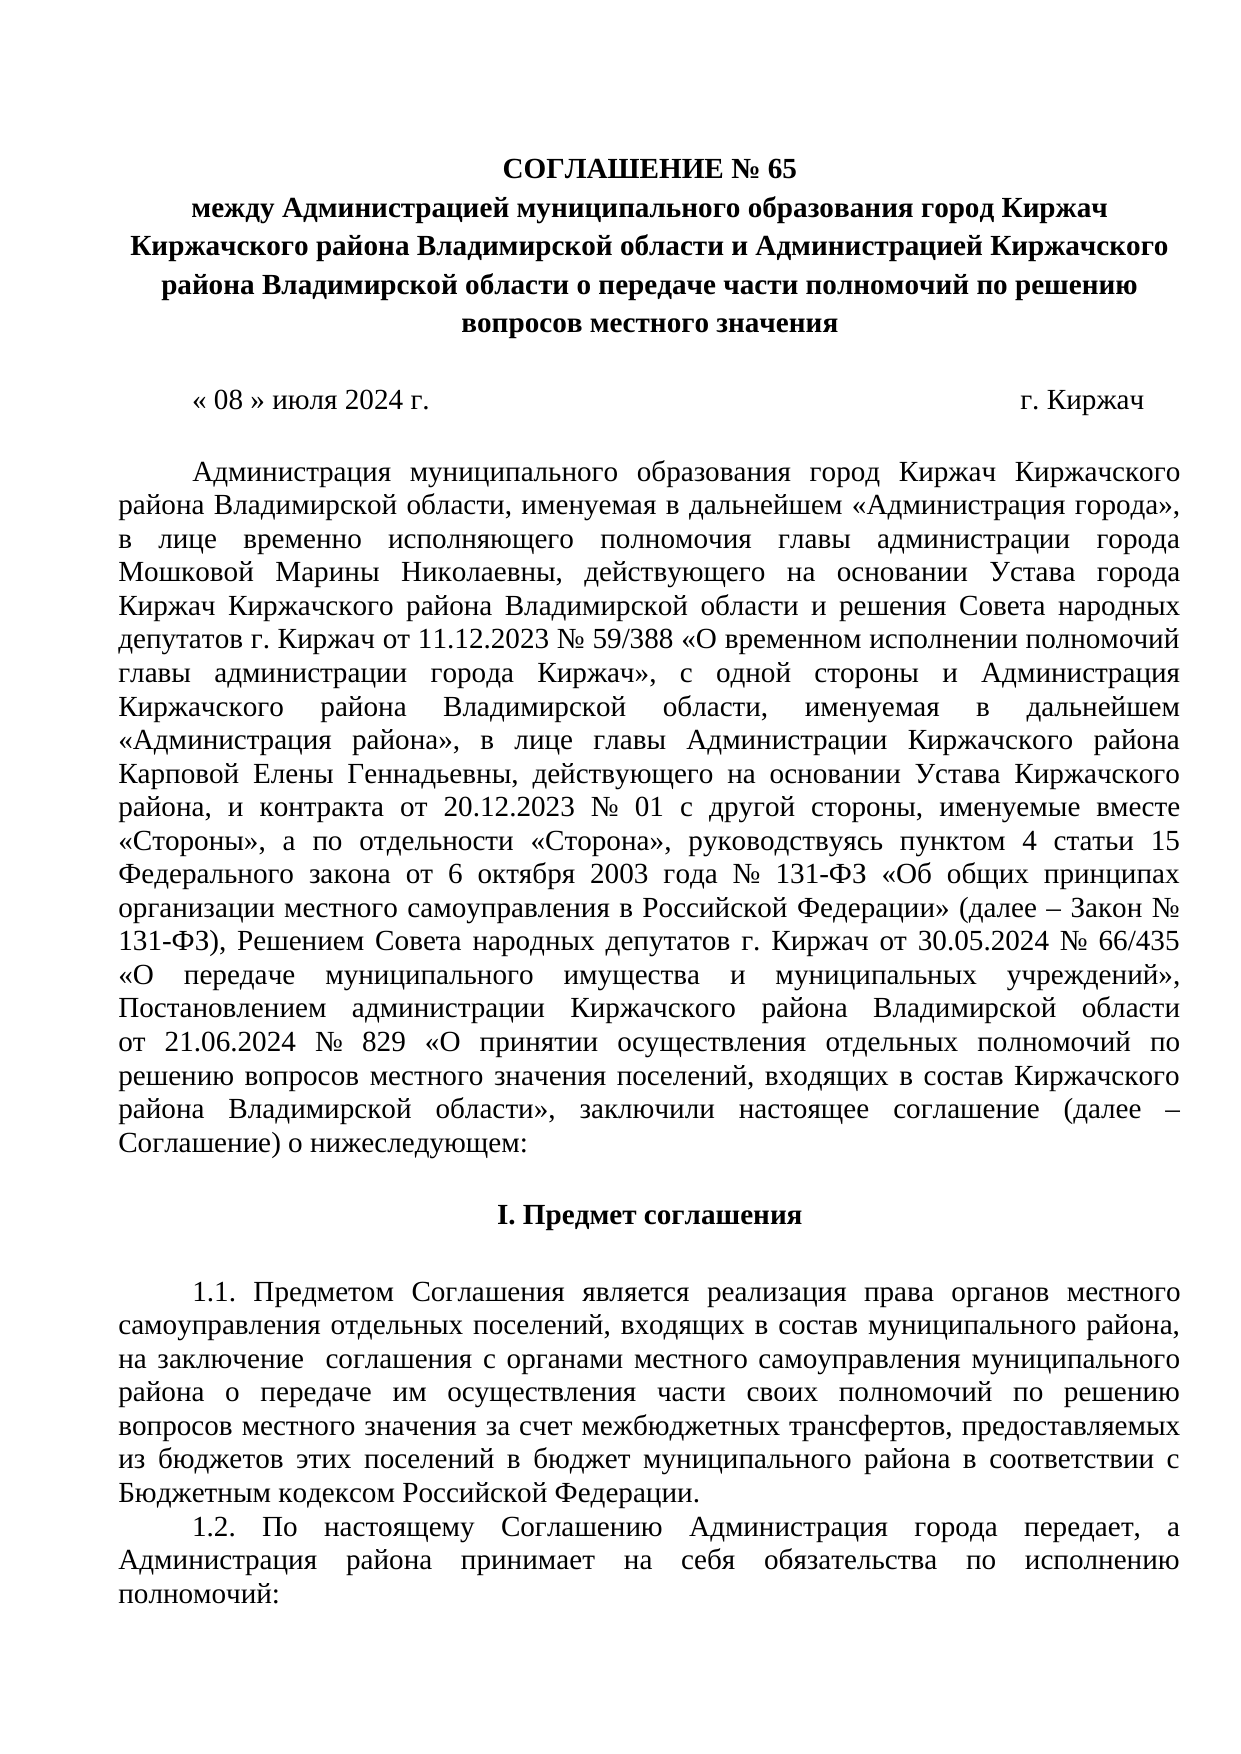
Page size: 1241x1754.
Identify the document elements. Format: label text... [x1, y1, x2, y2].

text Администрация муниципального образования город Киржач Киржачского района Владимирской области, именуемая в дальнейшем «Администрация города», в лице временно исполняющего полномочия главы администрации города Мошковой Марины Николаевны, действующего на основании Устава города Киржач Киржачского района Владимирской области и решения Совета народных депутатов г. Киржач от 11.12.2023 № 59/388 «О временном исполнении полномочий главы администрации города Киржач», с одной стороны и Администрация Киржачского района Владимирской области, именуемая в дальнейшем «Администрация района», в лице главы Администрации Киржачского района Карповой Елены Геннадьевны, действующего на основании Устава Киржачского района, и контракта от 20.12.2023 № 01 с другой стороны, именуемые вместе «Стороны», а по отдельности «Сторона», руководствуясь пунктом 4 статьи 15 Федерального закона от 6 октября 2003 года № 131-ФЗ «Об общих принципах организации местного самоуправления в Российской Федерации» (далее – Закон № 131-ФЗ), Решением Совета народных депутатов г. Киржач от 30.05.2024 № 66/435 «О передаче муниципального имущества и муниципальных учреждений», Постановлением администрации Киржачского района Владимирской области от 21.06.2024 № 829 «О принятии осуществления отдельных полномочий по решению вопросов местного значения поселений, входящих в состав Киржачского района Владимирской области», заключили настоящее соглашение (далее – Соглашение) о нижеследующем: [118, 454, 1181, 1158]
text 1.2. По настоящему Соглашению Администрация города передает, а Администрация района принимает на себя обязательства по исполнению полномочий: [118, 1509, 1181, 1609]
text 1.1. Предметом Соглашения является реализация права органов местного самоуправления отдельных поселений, входящих в состав муниципального района, на заключение соглашения с органами местного самоуправления муниципального района о передаче им осуществления части своих полномочий по решению вопросов местного значения за счет межбюджетных трансфертов, предоставляемых из бюджетов этих поселений в бюджет муниципального района в соответствии с Бюджетным кодексом Российской Федерации. [118, 1274, 1181, 1509]
text « 08 » июля 2024 г. г. Киржач [118, 382, 1181, 416]
text СОГЛАШЕНИЕ № 65 [118, 151, 1181, 185]
text вопросов местного значения [118, 305, 1181, 339]
text между Администрацией муниципального образования город Киржач Киржачского района Владимирской области и Администрацией Киржачского района Владимирской области о передаче части полномочий по решению [118, 190, 1181, 300]
text I. Предмет соглашения [118, 1197, 1181, 1230]
